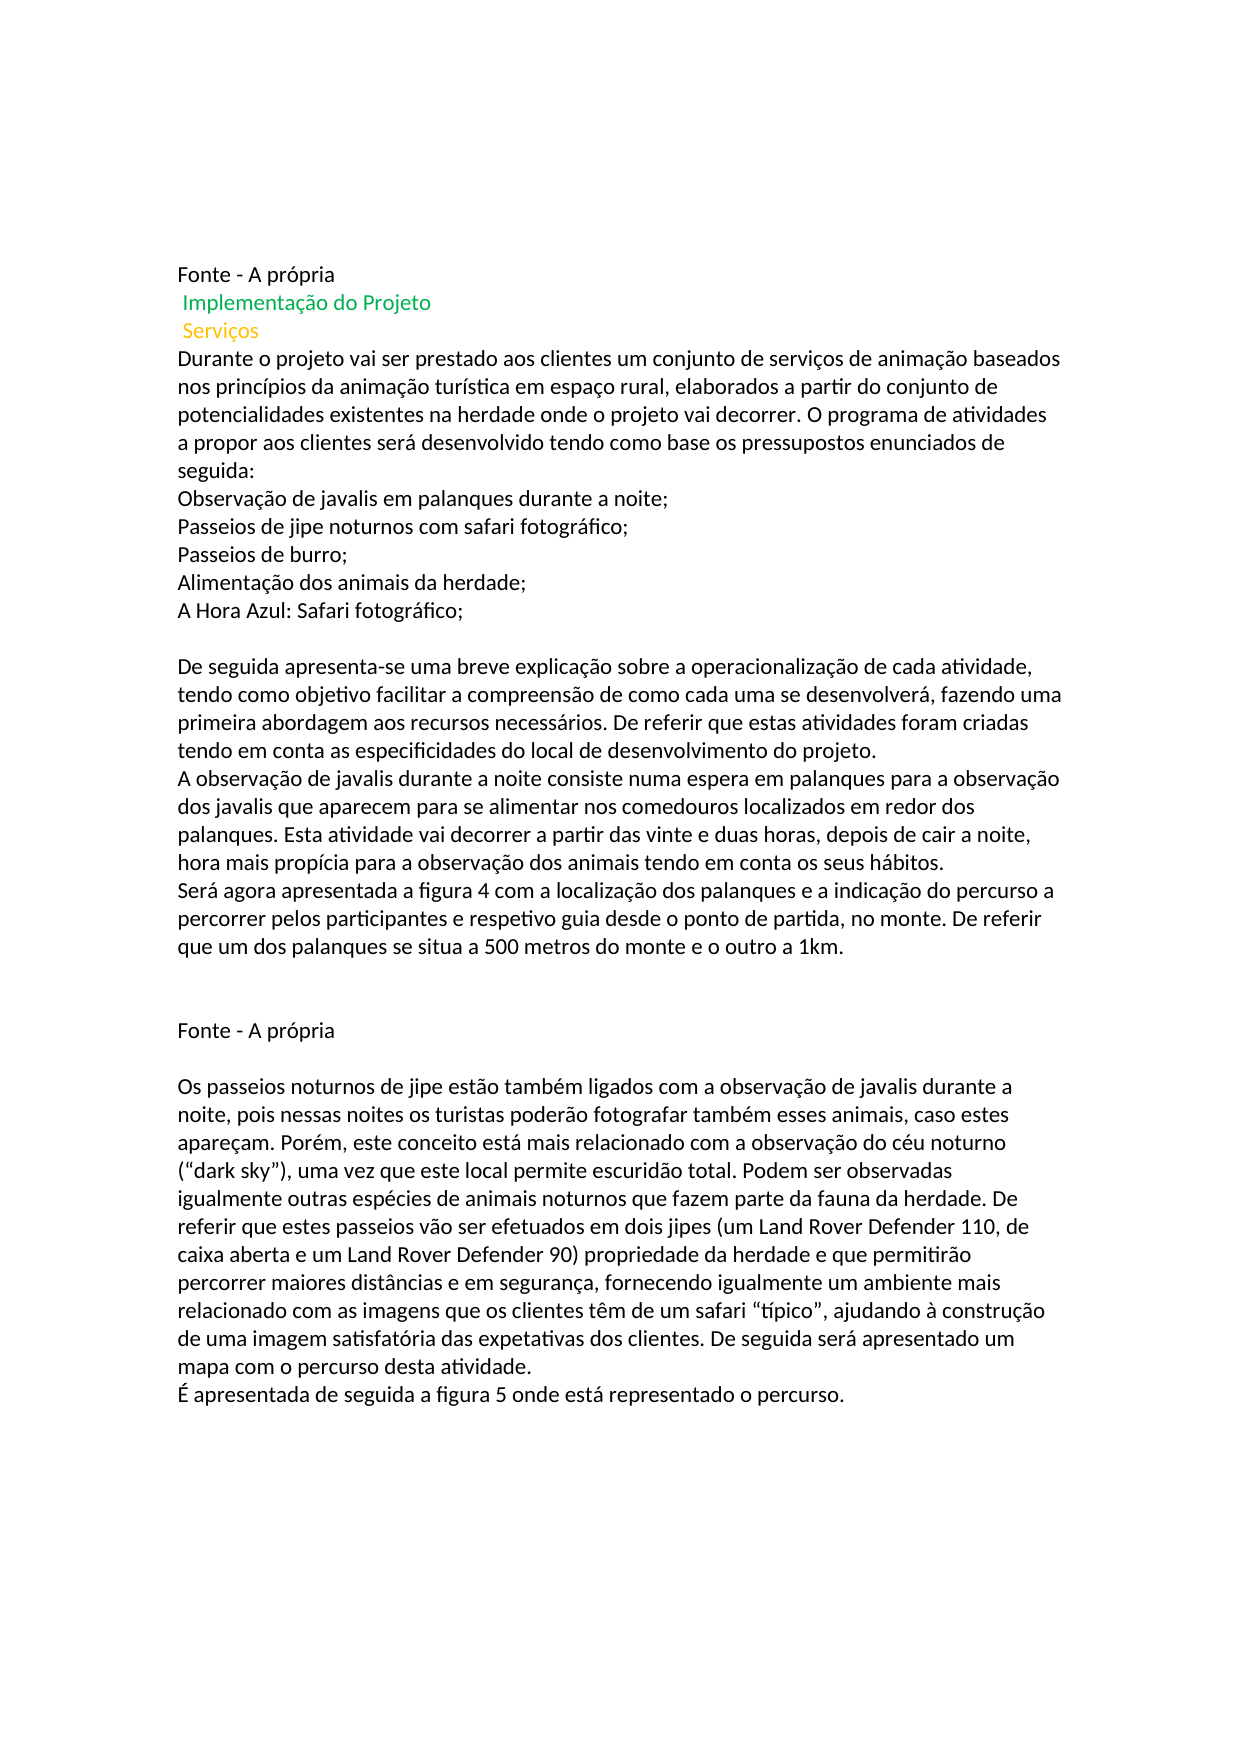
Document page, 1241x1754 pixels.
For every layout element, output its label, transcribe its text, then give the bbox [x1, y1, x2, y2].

text Fonte - A própria [177, 1016, 1063, 1044]
text De seguida apresenta-se uma breve explicação sobre a operacionalização de cada atividade, tendo como objetivo facilitar a compreensão de como cada uma se desenvolverá, fazendo uma primeira abordagem aos recursos necessários. De referir que estas atividades foram criadas tendo em conta as especificidades do local de desenvolvimento do projeto. [177, 652, 1063, 764]
text Os passeios noturnos de jipe estão também ligados com a observação de javalis durante a noite, pois nessas noites os turistas poderão fotografar também esses animais, caso estes apareçam. Porém, este conceito está mais relacionado com a observação do céu noturno (“dark sky”), uma vez que este local permite escuridão total. Podem ser observadas igualmente outras espécies de animais noturnos que fazem parte da fauna da herdade. De referir que estes passeios vão ser efetuados em dois jipes (um Land Rover Defender 110, de caixa aberta e um Land Rover Defender 90) propriedade da herdade e que permitirão percorrer maiores distâncias e em segurança, fornecendo igualmente um ambiente mais relacionado com as imagens que os clientes têm de um safari “típico”, ajudando à construção de uma imagem satisfatória das expetativas dos clientes. De seguida será apresentado um mapa com o percurso desta atividade. [177, 1072, 1063, 1381]
text Passeios de jipe noturnos com safari fotográfico; [177, 512, 1063, 540]
text Será agora apresentada a figura 4 com a localização dos palanques e a indicação do percurso a percorrer pelos participantes e respetivo guia desde o ponto de partida, no monte. De referir que um dos palanques se situa a 500 metros do monte e o outro a 1km. [177, 876, 1063, 960]
text É apresentada de seguida a figura 5 onde está representado o percurso. [177, 1381, 1063, 1408]
text Serviços [177, 316, 1063, 344]
text Fonte - A própria [177, 260, 1063, 288]
text Observação de javalis em palanques durante a noite; [177, 484, 1063, 512]
text Implementação do Projeto [177, 288, 1063, 316]
text Passeios de burro; [177, 540, 1063, 568]
text A observação de javalis durante a noite consiste numa espera em palanques para a observação dos javalis que aparecem para se alimentar nos comedouros localizados em redor dos palanques. Esta atividade vai decorrer a partir das vinte e duas horas, depois de cair a noite, hora mais propícia para a observação dos animais tendo em conta os seus hábitos. [177, 764, 1063, 876]
text Durante o projeto vai ser prestado aos clientes um conjunto de serviços de animação baseados nos princípios da animação turística em espaço rural, elaborados a partir do conjunto de potencialidades existentes na herdade onde o projeto vai decorrer. O programa de atividades a propor aos clientes será desenvolvido tendo como base os pressupostos enunciados de seguida: [177, 344, 1063, 484]
text A Hora Azul: Safari fotográfico; [177, 596, 1063, 624]
text Alimentação dos animais da herdade; [177, 568, 1063, 596]
